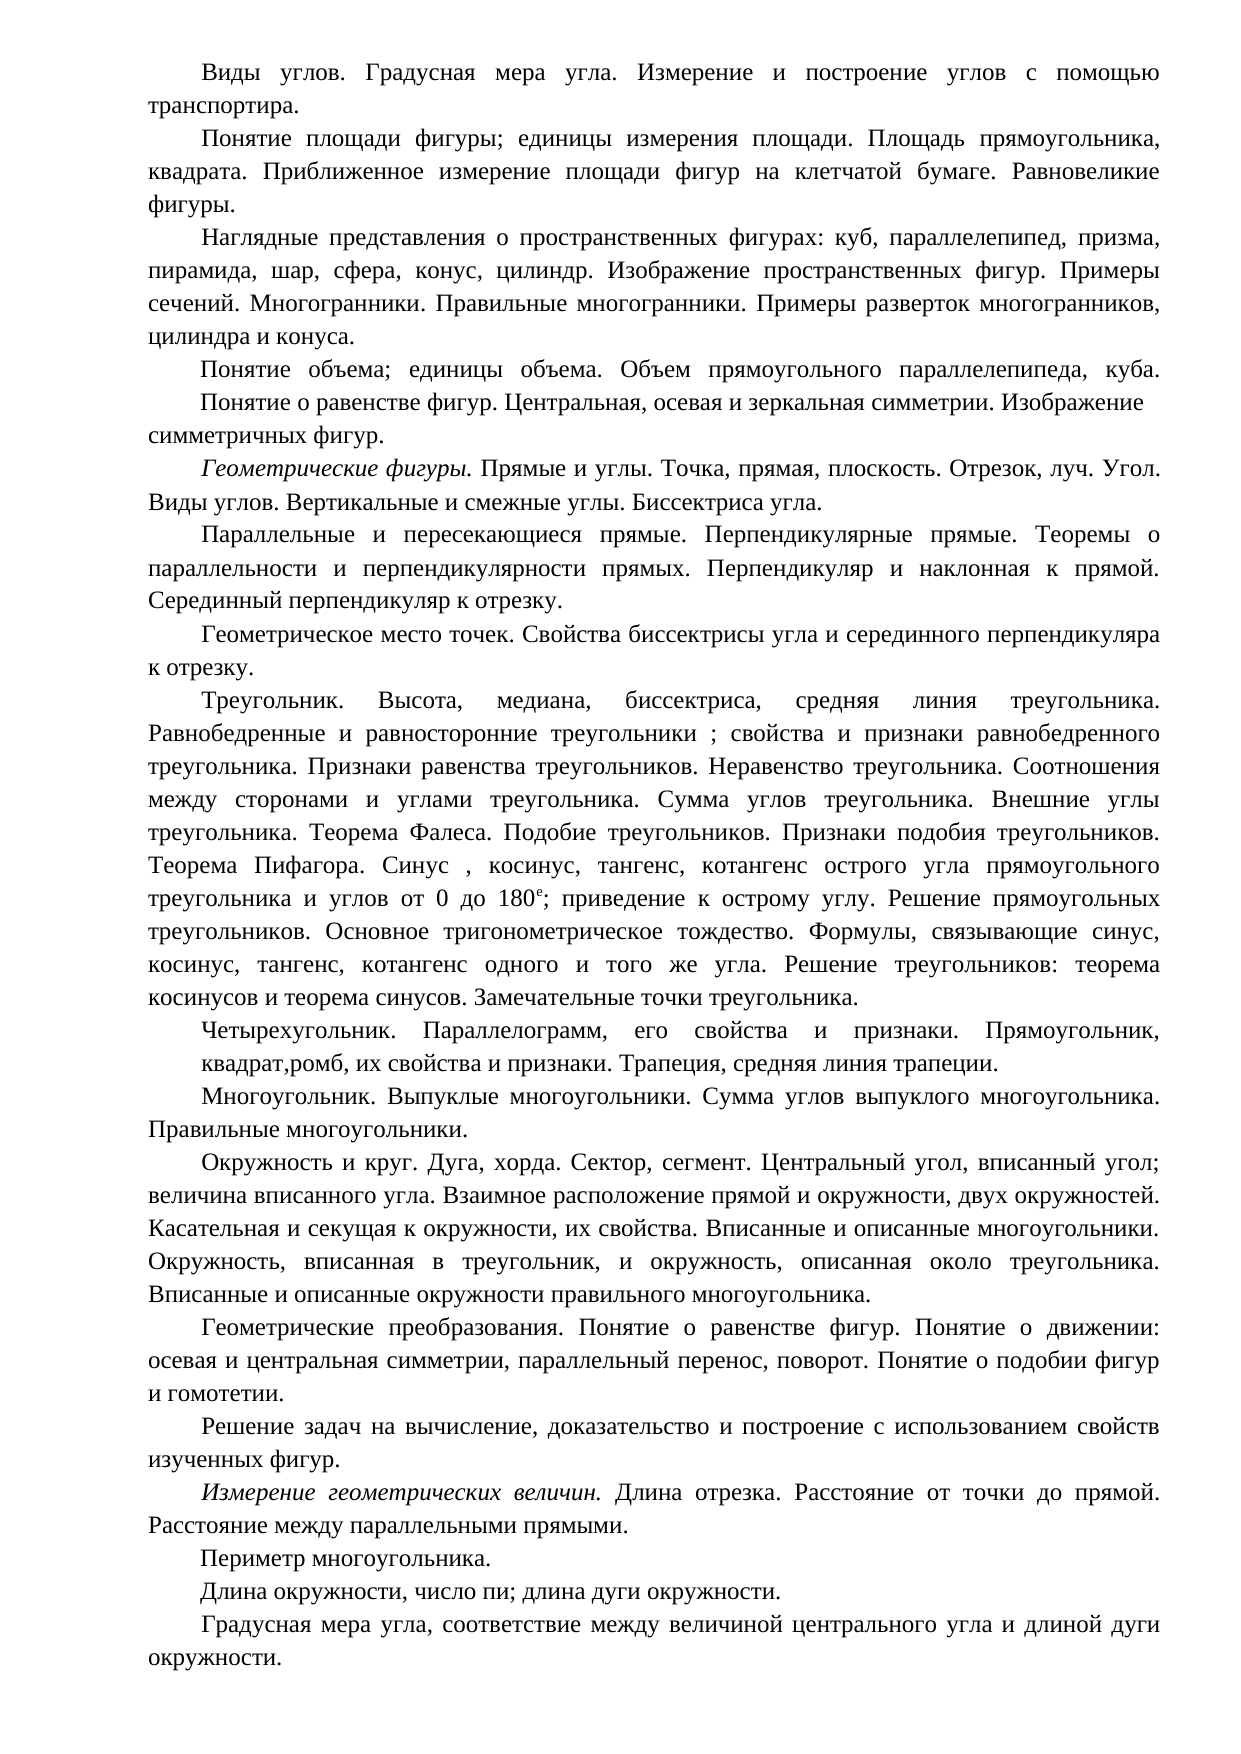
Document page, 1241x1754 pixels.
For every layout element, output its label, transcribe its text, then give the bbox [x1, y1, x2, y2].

text Измерение геометрических величин. Длина отрезка. Расстояние от точки до прямой. Расстояние между параллельными прямыми. [148, 1477, 1161, 1539]
text Понятие объема; единицы объема. Объем прямоугольного параллелепипеда, куба. Понятие о равенстве фигур. Центральная, осевая и зеркальная симметрии. Изображение [200, 354, 1161, 416]
text Параллельные и пересекающиеся прямые. Перпендикулярные прямые. Теоремы о параллельности и перпендикулярности прямых. Перпендикуляр и наклонная к прямой. Серединный перпендикуляр к отрезку. [148, 519, 1161, 614]
text Геометрическое место точек. Свойства биссектрисы угла и серединного перпендикуляра к отрезку. [148, 619, 1161, 680]
text Многоугольник. Выпуклые многоугольники. Сумма углов выпуклого многоугольника. Правильные многоугольники. [148, 1081, 1161, 1143]
text Геометрические фигуры. Прямые и углы. Точка, прямая, плоскость. Отрезок, луч. Угол. Виды углов. Вертикальные и смежные углы. Биссектриса угла. [148, 453, 1161, 515]
text Окружность и круг. Дуга, хорда. Сектор, сегмент. Центральный угол, вписанный угол; величина вписанного угла. Взаимное расположение прямой и окружности, двух окружностей. Касательная и секущая к окружности, их свойства. Вписанные и описанные многоугольники. Окружность, вписанная в треугольник, и окружность, описанная около треугольника. Вписанные и описанные окружности правильного многоугольника. [148, 1147, 1161, 1308]
text Градусная мера угла, соответствие между величиной центрального угла и длиной дуги окружности. [148, 1609, 1161, 1671]
text Решение задач на вычисление, доказательство и построение с использованием свойств изученных фигур. [148, 1411, 1161, 1473]
text симметричных фигур. [148, 421, 1161, 449]
text Длина окружности, число пи; длина дуги окружности. [200, 1576, 1161, 1605]
text Четырехугольник. Параллелограмм, его свойства и признаки. Прямоугольник, квадрат,ромб, их свойства и признаки. Трапеция, средняя линия трапеции. [201, 1015, 1161, 1077]
text Периметр многоугольника. [200, 1543, 1161, 1572]
text Виды углов. Градусная мера угла. Измерение и построение углов с помощью транспортира. [148, 57, 1161, 119]
text Геометрические преобразования. Понятие о равенстве фигур. Понятие о движении: осевая и центральная симметрии, параллельный перенос, поворот. Понятие о подобии фигур и гомотетии. [148, 1312, 1161, 1407]
text Треугольник. Высота, медиана, биссектриса, средняя линия треугольника. Равнобедренные и равносторонние треугольники ; свойства и признаки равнобедренного треугольника. Признаки равенства треугольников. Неравенство треугольника. Соотношения между сторонами и углами треугольника. Сумма углов треугольника. Внешние углы треугольника. Теорема Фалеса. Подобие треугольников. Признаки подобия треугольников. Теорема Пифагора. Синус , косинус, тангенс, котангенс острого угла прямоугольного треугольника и углов от 0 до 180е; приведение к острому углу. Решение прямоугольных треугольников. Основное тригонометрическое тождество. Формулы, связывающие синус, косинус, тангенс, котангенс одного и того же угла. Решение треугольников: теорема косинусов и теорема синусов. Замечательные точки треугольника. [148, 685, 1161, 1011]
text Понятие площади фигуры; единицы измерения площади. Площадь прямоугольника, квадрата. Приближенное измерение площади фигур на клетчатой бумаге. Равновеликие фигуры. [148, 123, 1161, 218]
text Наглядные представления о пространственных фигурах: куб, параллелепипед, призма, пирамида, шар, сфера, конус, цилиндр. Изображение пространственных фигур. Примеры сечений. Многогранники. Правильные многогранники. Примеры разверток многогранников, цилиндра и конуса. [148, 222, 1161, 350]
